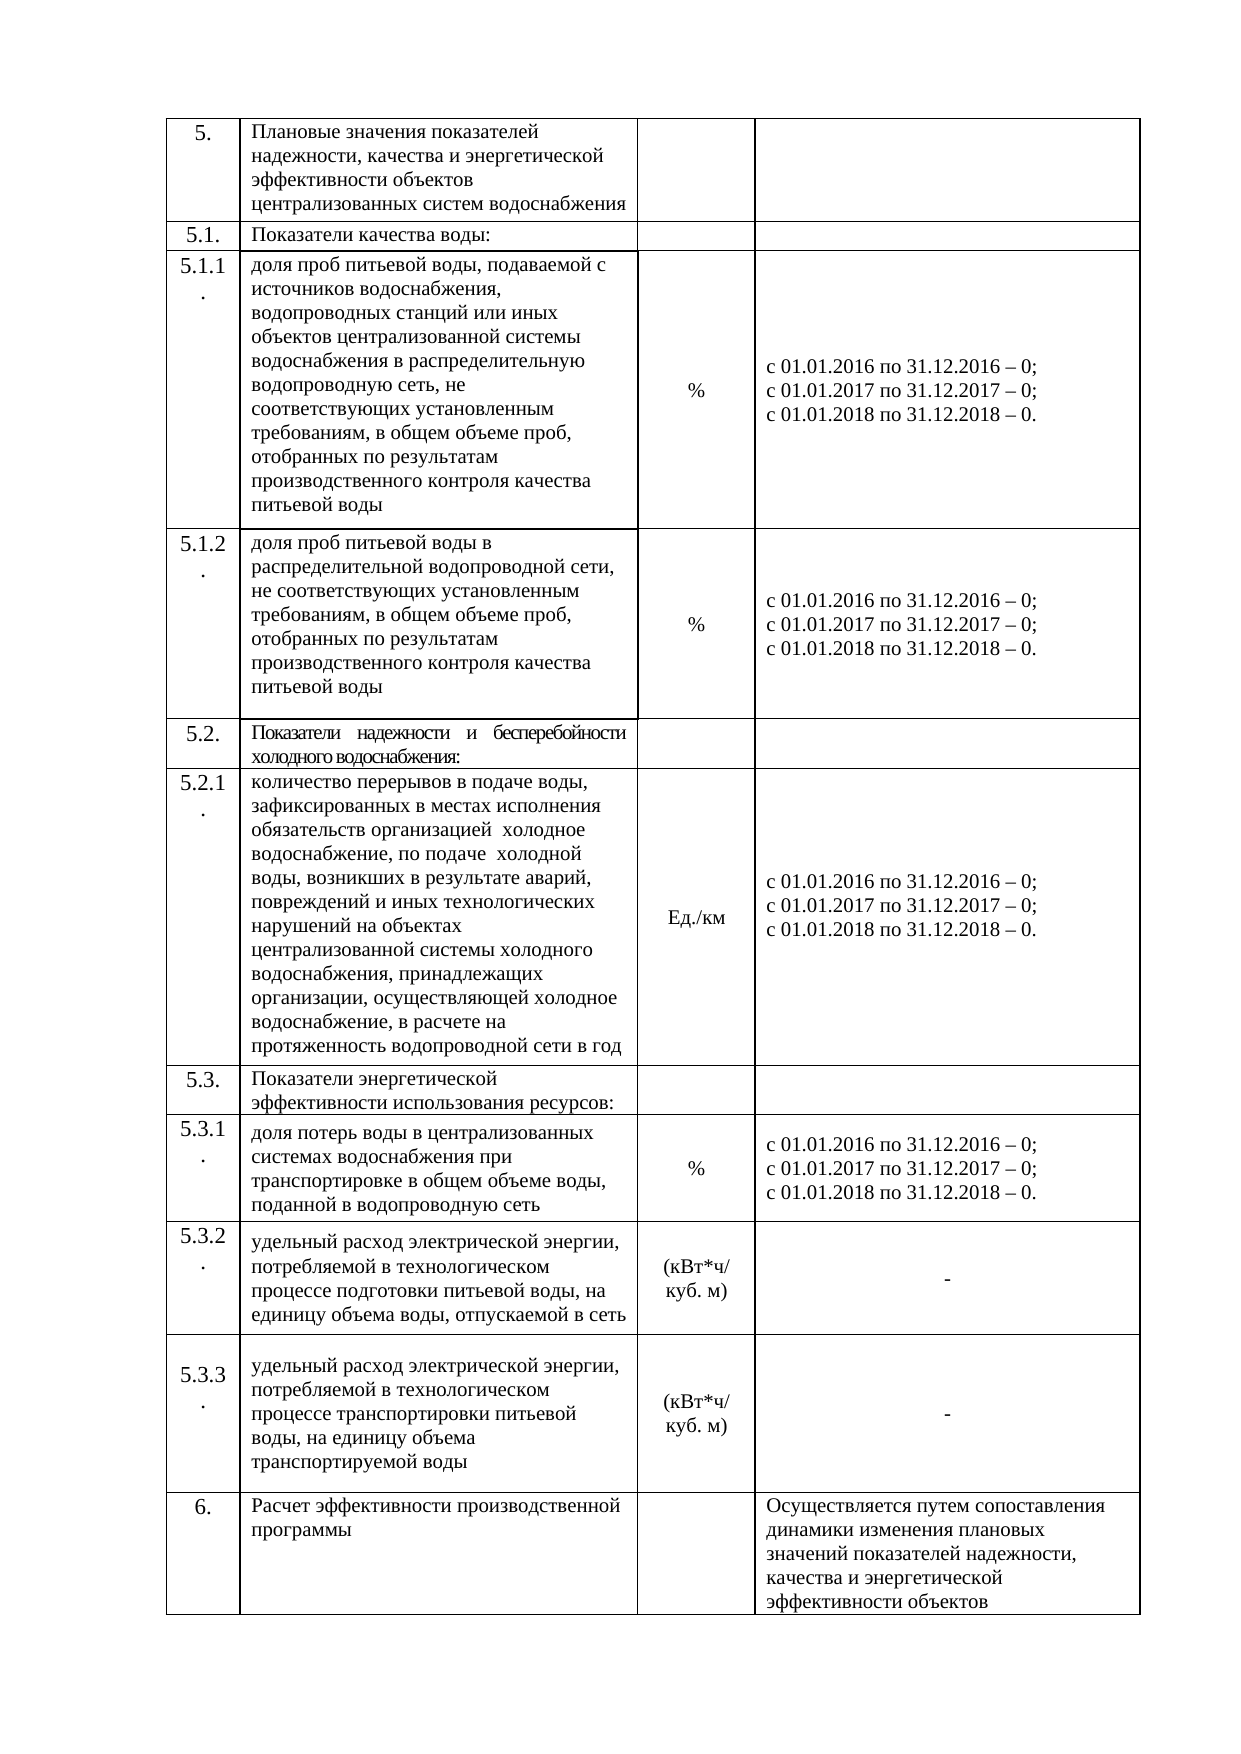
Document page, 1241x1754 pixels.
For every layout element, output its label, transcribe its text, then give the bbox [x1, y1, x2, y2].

table_cell 5.1.1. [167, 251, 239, 528]
table_cell [756, 222, 1139, 250]
table_cell 5.3.2. [167, 1222, 239, 1333]
table_cell - [756, 1222, 1139, 1333]
table_cell количество перерывов в подаче воды, зафиксированных в местах исполнения обязательств организацией холодное водоснабжение, по подаче холодной воды, возникших в результате аварий, повреждений и иных технологических нарушений на объектах централизованной системы холодного водоснабжения, принадлежащих организации, осуществляющей холодное водоснабжение, в расчете на протяженность водопроводной сети в год [241, 769, 637, 1065]
table_cell Показатели энергетической эффективности использования ресурсов: [241, 1066, 637, 1114]
table_cell с 01.01.2016 по 31.12.2016 – 0; с 01.01.2017 по 31.12.2017 – 0; с 01.01.2018 по 31.12.2018 – 0. [756, 769, 1139, 1065]
table_cell [638, 222, 754, 250]
table_cell [756, 119, 1139, 221]
table_cell Показатели качества воды: [241, 222, 637, 250]
table_cell доля потерь воды в централизованных системах водоснабжения при транспортировке в общем объеме воды, поданной в водопроводную сеть [241, 1115, 637, 1221]
table_cell % [639, 251, 754, 528]
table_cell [756, 1493, 1139, 1613]
table_cell Ед./км [638, 769, 754, 1065]
table_cell 5.2. [167, 719, 239, 768]
table_cell (кВт*ч/ куб. м) [638, 1335, 754, 1492]
table_cell [756, 719, 1139, 768]
table_cell с 01.01.2016 по 31.12.2016 – 0; с 01.01.2017 по 31.12.2017 – 0; с 01.01.2018 по 31.12.2018 – 0. [756, 1115, 1139, 1221]
table_cell 6. [167, 1493, 239, 1613]
table_cell 5.1. [167, 222, 239, 250]
table_cell [638, 1493, 754, 1613]
table_cell удельный расход электрической энергии, потребляемой в технологическом процессе транспортировки питьевой воды, на единицу объема транспортируемой воды [241, 1335, 637, 1492]
table_cell (кВт*ч/ куб. м) [638, 1222, 754, 1333]
table_cell Плановые значения показателей надежности, качества и энергетической эффективности объектов централизованных систем водоснабжения [241, 119, 637, 221]
table_cell % [639, 529, 754, 718]
table_cell 5. [167, 119, 239, 221]
table_cell 5.3.1. [167, 1115, 239, 1221]
table_cell % [638, 1115, 754, 1221]
table_cell [638, 719, 754, 768]
table_cell 5.1.2. [167, 529, 239, 718]
table_cell [638, 119, 754, 221]
table_cell 5.3.3. [167, 1335, 239, 1492]
table_cell удельный расход электрической энергии, потребляемой в технологическом процессе подготовки питьевой воды, на единицу объема воды, отпускаемой в сеть [241, 1222, 637, 1333]
table_cell с 01.01.2016 по 31.12.2016 – 0; с 01.01.2017 по 31.12.2017 – 0; с 01.01.2018 по 31.12.2018 – 0. [756, 529, 1139, 718]
table_cell доля проб питьевой воды в распределительной водопроводной сети, не соответствующих установленным требованиям, в общем объеме проб, отобранных по результатам производственного контроля качества питьевой воды [241, 530, 637, 718]
table_cell доля проб питьевой воды, подаваемой с источников водоснабжения, водопроводных станций или иных объектов централизованной системы водоснабжения в распределительную водопроводную сеть, не соответствующих установленным требованиям, в общем объеме проб, отобранных по результатам производственного контроля качества питьевой воды [241, 252, 637, 528]
table_cell 5.2.1. [167, 769, 239, 1065]
table_cell Показатели надежности и бесперебойности холодного водоснабжения: [241, 720, 637, 768]
table_cell [638, 1066, 754, 1114]
table_cell - [756, 1335, 1139, 1492]
table_cell [756, 1066, 1139, 1114]
table_cell 5.3. [167, 1066, 239, 1114]
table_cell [241, 1493, 637, 1613]
table_cell с 01.01.2016 по 31.12.2016 – 0; с 01.01.2017 по 31.12.2017 – 0; с 01.01.2018 по 31.12.2018 – 0. [756, 251, 1139, 528]
